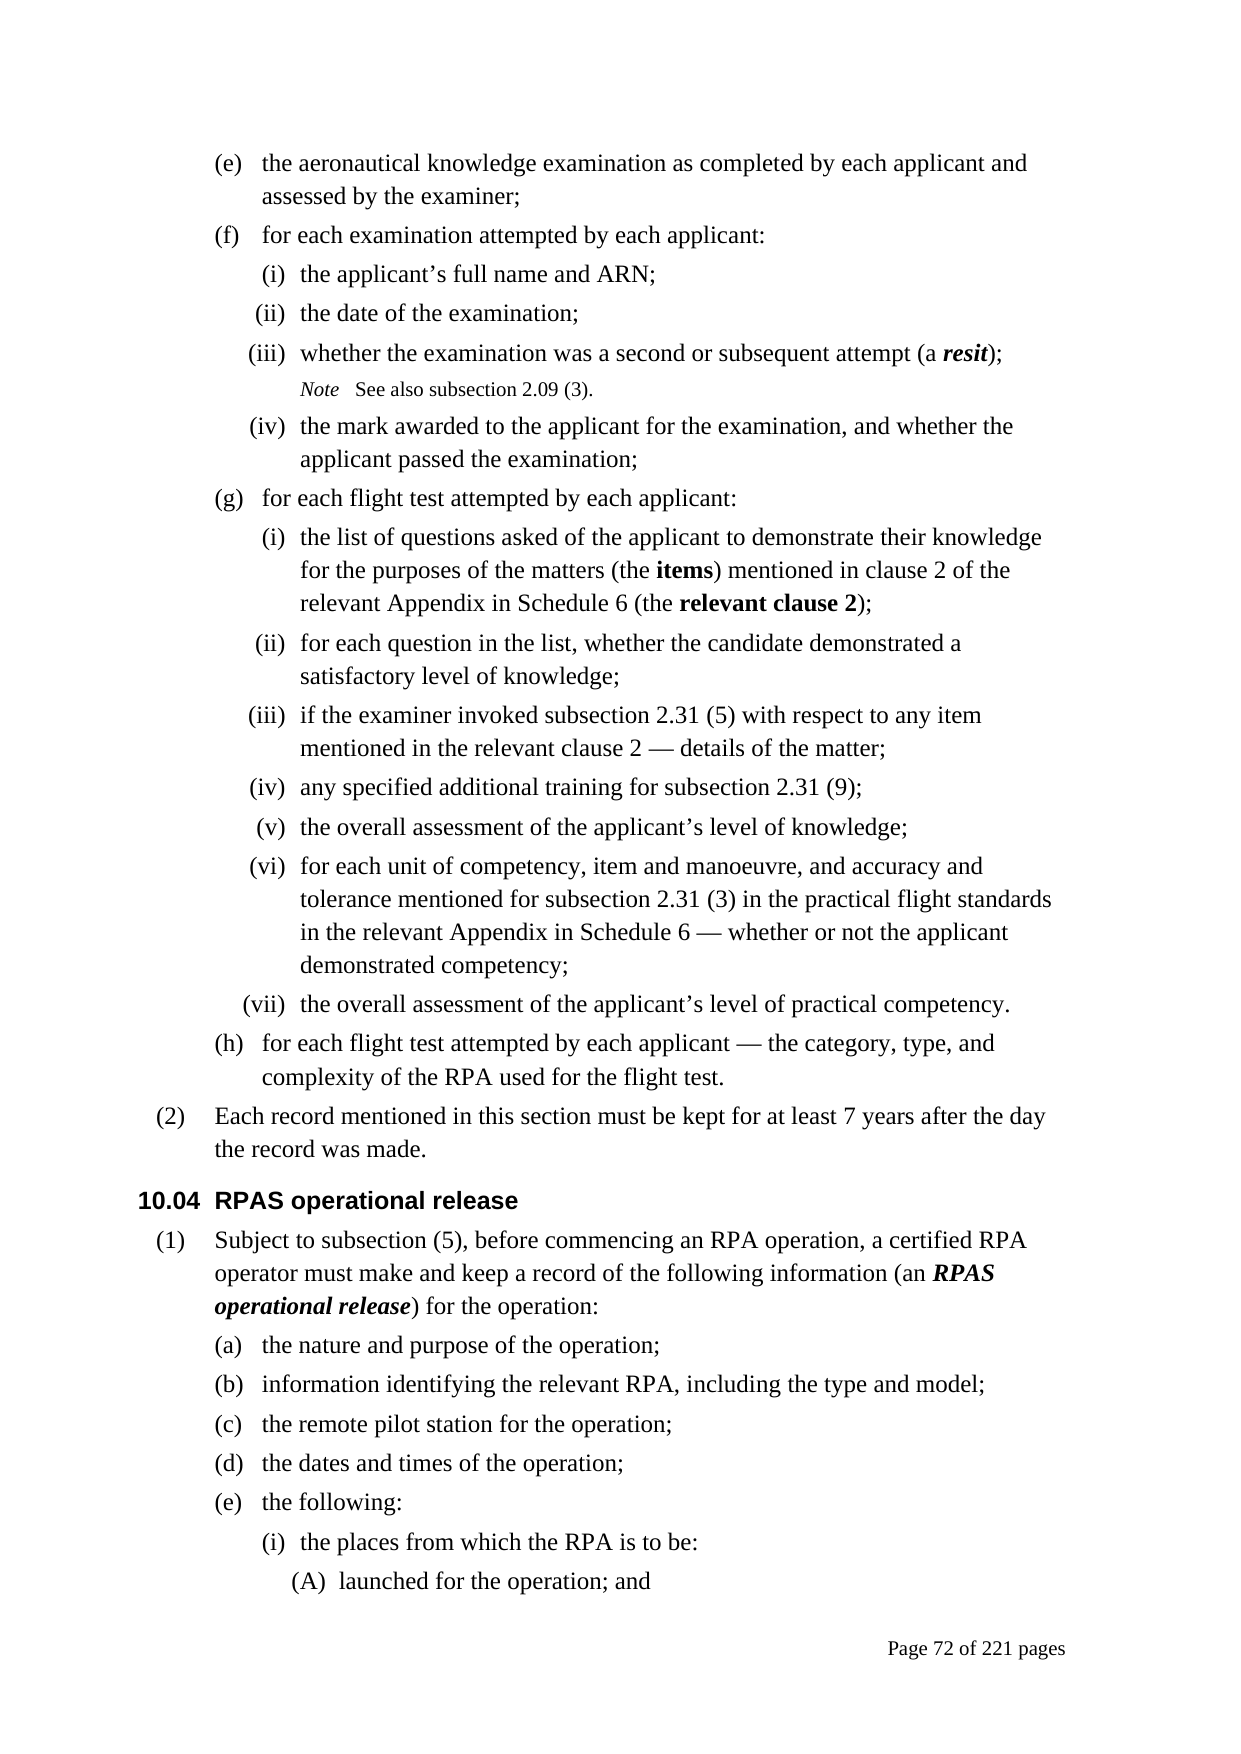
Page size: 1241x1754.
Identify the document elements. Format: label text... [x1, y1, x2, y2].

text (ii) the date of the examination; [185, 298, 1065, 327]
text (d) the dates and times of the operation; [214, 1448, 1065, 1477]
text (g) for each flight test attempted by each applicant: [214, 483, 1065, 512]
text (iv) the mark awarded to the applicant for the examination, and whether the applicant passed the examination; [185, 411, 1065, 473]
text (2) Each record mentioned in this section must be kept for at least 7 years after the day the record was made. [108, 1101, 1065, 1163]
text Note See also subsection 2.09 (3). [300, 377, 1065, 401]
text (iii) whether the examination was a second or subsequent attempt (a resit); [185, 338, 1065, 367]
text (i) the list of questions asked of the applicant to demonstrate their knowledge for the purposes of the matters (the items) mentioned in clause 2 of the relevant Appendix in Schedule 6 (the relevant clause 2); [185, 522, 1065, 617]
text (i) the places from which the RPA is to be: [185, 1527, 1065, 1555]
text (v) the overall assessment of the applicant’s level of knowledge; [185, 812, 1065, 840]
text (a) the nature and purpose of the operation; [214, 1330, 1065, 1359]
text (vi) for each unit of competency, item and manoeuvre, and accuracy and tolerance mentioned for subsection 2.31 (3) in the practical flight standards in the relevant Appendix in Schedule 6 — whether or not the applicant demonstrated competency; [185, 851, 1065, 979]
subtitle 10.04 RPAS operational release [138, 1186, 1065, 1214]
text (f) for each examination attempted by each applicant: [214, 220, 1065, 249]
text (1) Subject to subsection (5), before commencing an RPA operation, a certified RPA operator must make and keep a record of the following information (an RPAS operational release) for the operation: [108, 1225, 1065, 1320]
text (i) the applicant’s full name and ARN; [185, 259, 1065, 288]
text (e) the following: [214, 1487, 1065, 1516]
text (iii) if the examiner invoked subsection 2.31 (5) with respect to any item mentioned in the relevant clause 2 — details of the matter; [185, 700, 1065, 762]
text (e) the aeronautical knowledge examination as completed by each applicant and assessed by the examiner; [214, 148, 1065, 209]
text (vii) the overall assessment of the applicant’s level of practical competency. [185, 989, 1065, 1018]
text (A) launched for the operation; and [291, 1566, 1065, 1594]
text (h) for each flight test attempted by each applicant — the category, type, and complexity of the RPA used for the flight test. [214, 1028, 1065, 1090]
text (c) the remote pilot station for the operation; [214, 1409, 1065, 1437]
text (b) information identifying the relevant RPA, including the type and model; [214, 1369, 1065, 1398]
text (ii) for each question in the list, whether the candidate demonstrated a satisfactory level of knowledge; [185, 628, 1065, 689]
text (iv) any specified additional training for subsection 2.31 (9); [185, 772, 1065, 801]
